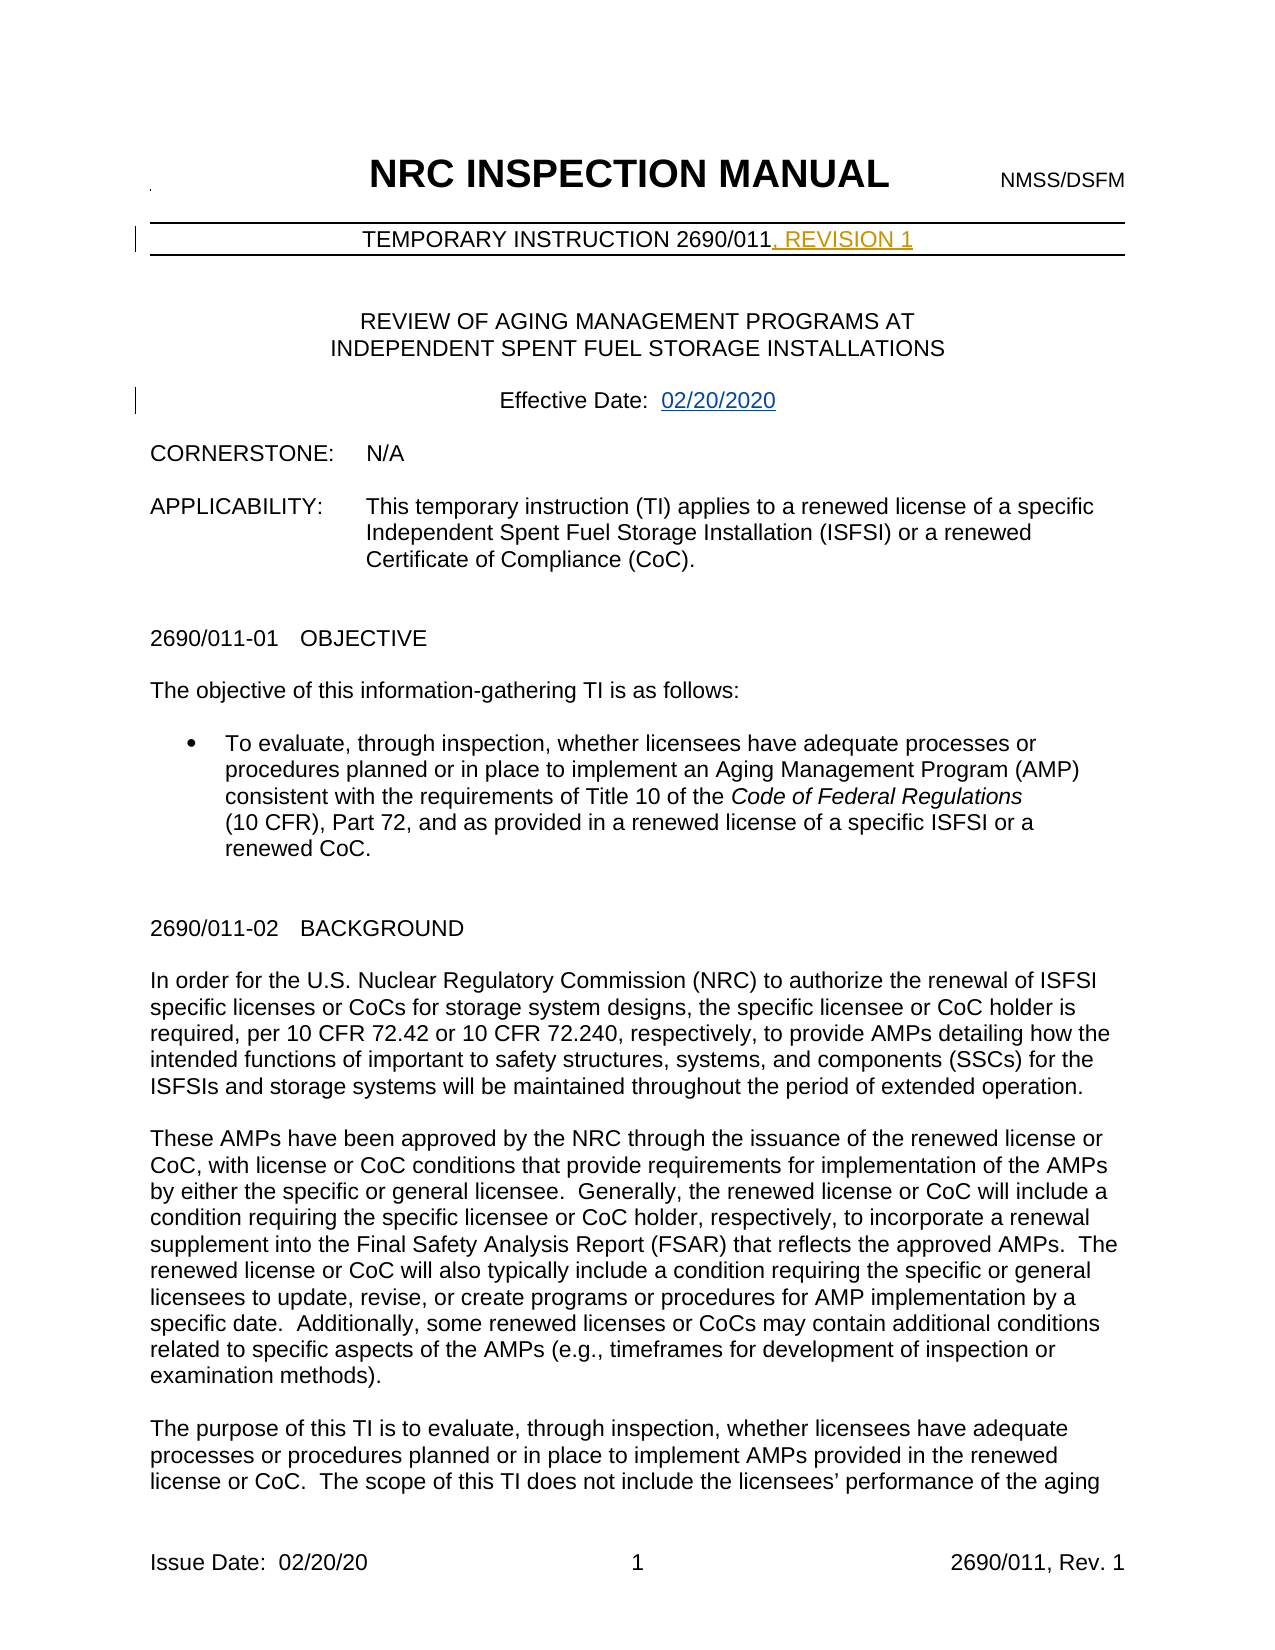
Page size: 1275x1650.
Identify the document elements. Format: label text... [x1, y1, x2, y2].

text 2690/011-01 OBJECTIVE [150, 624, 1125, 651]
text CORNERSTONE: N/A [150, 440, 1125, 466]
text TEMPORARY INSTRUCTION 2690/011 [150, 224, 1125, 254]
text In order for the U.S. Nuclear Regulatory Commission (NRC) to authorize the renewal of ISFSI specific licenses or CoCs for storage system designs, the specific licensee or CoC holder is required, per 10 CFR 72.42 or 10 CFR 72.240, respectively, to provide AMPs detailing how the intended functions of important to safety structures, systems, and components (SSCs) for the ISFSIs and storage systems will be maintained throughout the period of extended operation. [150, 967, 1125, 1099]
text The objective of this information-gathering TI is as follows: [150, 677, 1125, 704]
text NRC INSPECTION MANUAL NMSS/DSFM [150, 150, 1125, 196]
list To evaluate, through inspection, whether licensees have adequate processes or procedures planned or in place to implement an Aging Management Program (AMP) consistent with the requirements of Title 10 of the Code of Federal Regulations (10 CFR), Part 72, and as provided in a renewed license of a specific ISFSI or a renewed CoC. [187, 730, 1125, 862]
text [150, 1415, 1125, 1494]
text REVIEW OF AGING MANAGEMENT PROGRAMS AT [150, 308, 1125, 335]
text These AMPs have been approved by the NRC through the issuance of the renewed license or CoC, with license or CoC conditions that provide requirements for implementation of the AMPs by either the specific or general licensee. Generally, the renewed license or CoC will include a condition requiring the specific licensee or CoC holder, respectively, to incorporate a renewal supplement into the Final Safety Analysis Report (FSAR) that reflects the approved AMPs. The renewed license or CoC will also typically include a condition requiring the specific or general licensees to update, revise, or create programs or procedures for AMP implementation by a specific date. Additionally, some renewed licenses or CoCs may contain additional conditions related to specific aspects of the AMPs (e.g., timeframes for development of inspection or examination methods). [150, 1125, 1125, 1389]
text 2690/011-02 BACKGROUND [150, 914, 1125, 941]
text Effective Date: [150, 387, 1125, 414]
text APPLICABILITY: This temporary instruction (TI) applies to a renewed license of a specific Independent Spent Fuel Storage Installation (ISFSI) or a renewed Certificate of Compliance (CoC). [150, 493, 1125, 572]
text INDEPENDENT SPENT FUEL STORAGE INSTALLATIONS [150, 335, 1125, 361]
